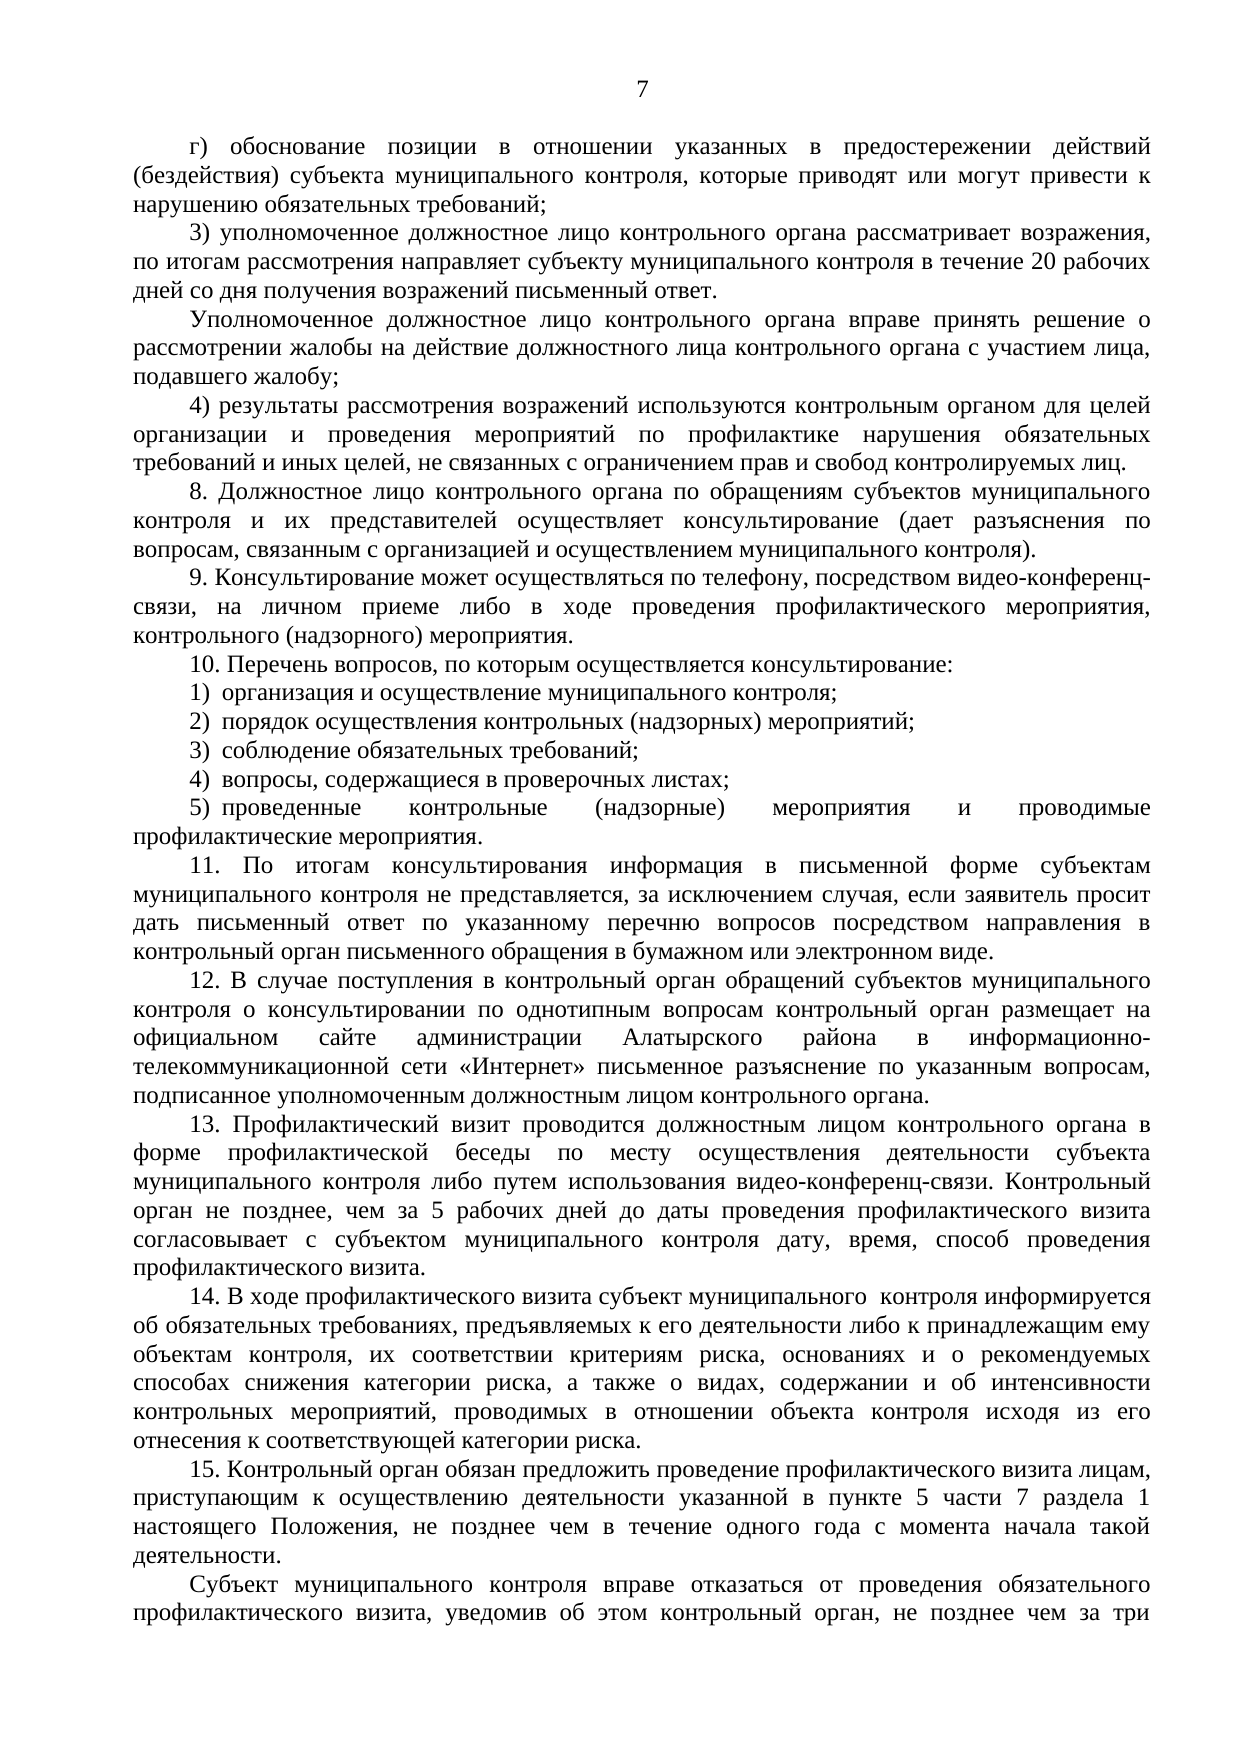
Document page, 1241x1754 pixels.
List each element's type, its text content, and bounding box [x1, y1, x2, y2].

text 4) результаты рассмотрения возражений используются контрольным органом для целей организации и проведения мероприятий по профилактике нарушения обязательных требований и иных целей, не связанных с ограничением прав и свобод контролируемых лиц. [133, 390, 1152, 476]
text 9. Консультирование может осуществляться по телефону, посредством видео-конференц-связи, на личном приеме либо в ходе проведения профилактического мероприятия, контрольного (надзорного) мероприятия. [133, 562, 1152, 649]
text 13. Профилактический визит проводится должностным лицом контрольного органа в форме профилактической беседы по месту осуществления деятельности субъекта муниципального контроля либо путем использования видео-конференц-связи. Контрольный орган не позднее, чем за 5 рабочих дней до даты проведения профилактического визита согласовывает с субъектом муниципального контроля дату, время, способ проведения профилактического визита. [133, 1109, 1152, 1281]
text 10. Перечень вопросов, по которым осуществляется консультирование: [133, 649, 1152, 677]
text Уполномоченное должностное лицо контрольного органа вправе принять решение о рассмотрении жалобы на действие должностного лица контрольного органа с участием лица, подавшего жалобу; [133, 304, 1152, 390]
text 11. По итогам консультирования информация в письменной форме субъектам муниципального контроля не представляется, за исключением случая, если заявитель просит дать письменный ответ по указанному перечню вопросов посредством направления в контрольный орган письменного обращения в бумажном или электронном виде. [133, 850, 1152, 965]
text 3) уполномоченное должностное лицо контрольного органа рассматривает возражения, по итогам рассмотрения направляет субъекту муниципального контроля в течение 20 рабочих дней со дня получения возражений письменный ответ. [133, 217, 1152, 304]
text 15. Контрольный орган обязан предложить проведение профилактического визита лицам, приступающим к осуществлению деятельности указанной в пункте 5 части 7 раздела 1 настоящего Положения, не позднее чем в течение одного года с момента начала такой деятельности. [133, 1454, 1152, 1569]
text 3) соблюдение обязательных требований; [133, 735, 1152, 764]
text 5) проведенные контрольные (надзорные) мероприятия и проводимые профилактические мероприятия. [133, 792, 1152, 850]
text 14. В ходе профилактического визита субъект муниципального контроля информируется об обязательных требованиях, предъявляемых к его деятельности либо к принадлежащим ему объектам контроля, их соответствии критериям риска, основаниях и о рекомендуемых способах снижения категории риска, а также о видах, содержании и об интенсивности контрольных мероприятий, проводимых в отношении объекта контроля исходя из его отнесения к соответствующей категории риска. [133, 1281, 1152, 1454]
text 8. Должностное лицо контрольного органа по обращениям субъектов муниципального контроля и их представителей осуществляет консультирование (дает разъяснения по вопросам, связанным с организацией и осуществлением муниципального контроля). [133, 476, 1152, 562]
text 4) вопросы, содержащиеся в проверочных листах; [133, 764, 1152, 792]
text 12. В случае поступления в контрольный орган обращений субъектов муниципального контроля о консультировании по однотипным вопросам контрольный орган размещает на официальном сайте администрации Алатырского района в информационно-телекоммуникационной сети «Интернет» письменное разъяснение по указанным вопросам, подписанное уполномоченным должностным лицом контрольного органа. [133, 965, 1152, 1109]
text 2) порядок осуществления контрольных (надзорных) мероприятий; [133, 706, 1152, 735]
text г) обоснование позиции в отношении указанных в предостережении действий (бездействия) субъекта муниципального контроля, которые приводят или могут привести к нарушению обязательных требований; [133, 131, 1152, 217]
text 1) организация и осуществление муниципального контроля; [133, 677, 1152, 706]
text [133, 1569, 1152, 1626]
